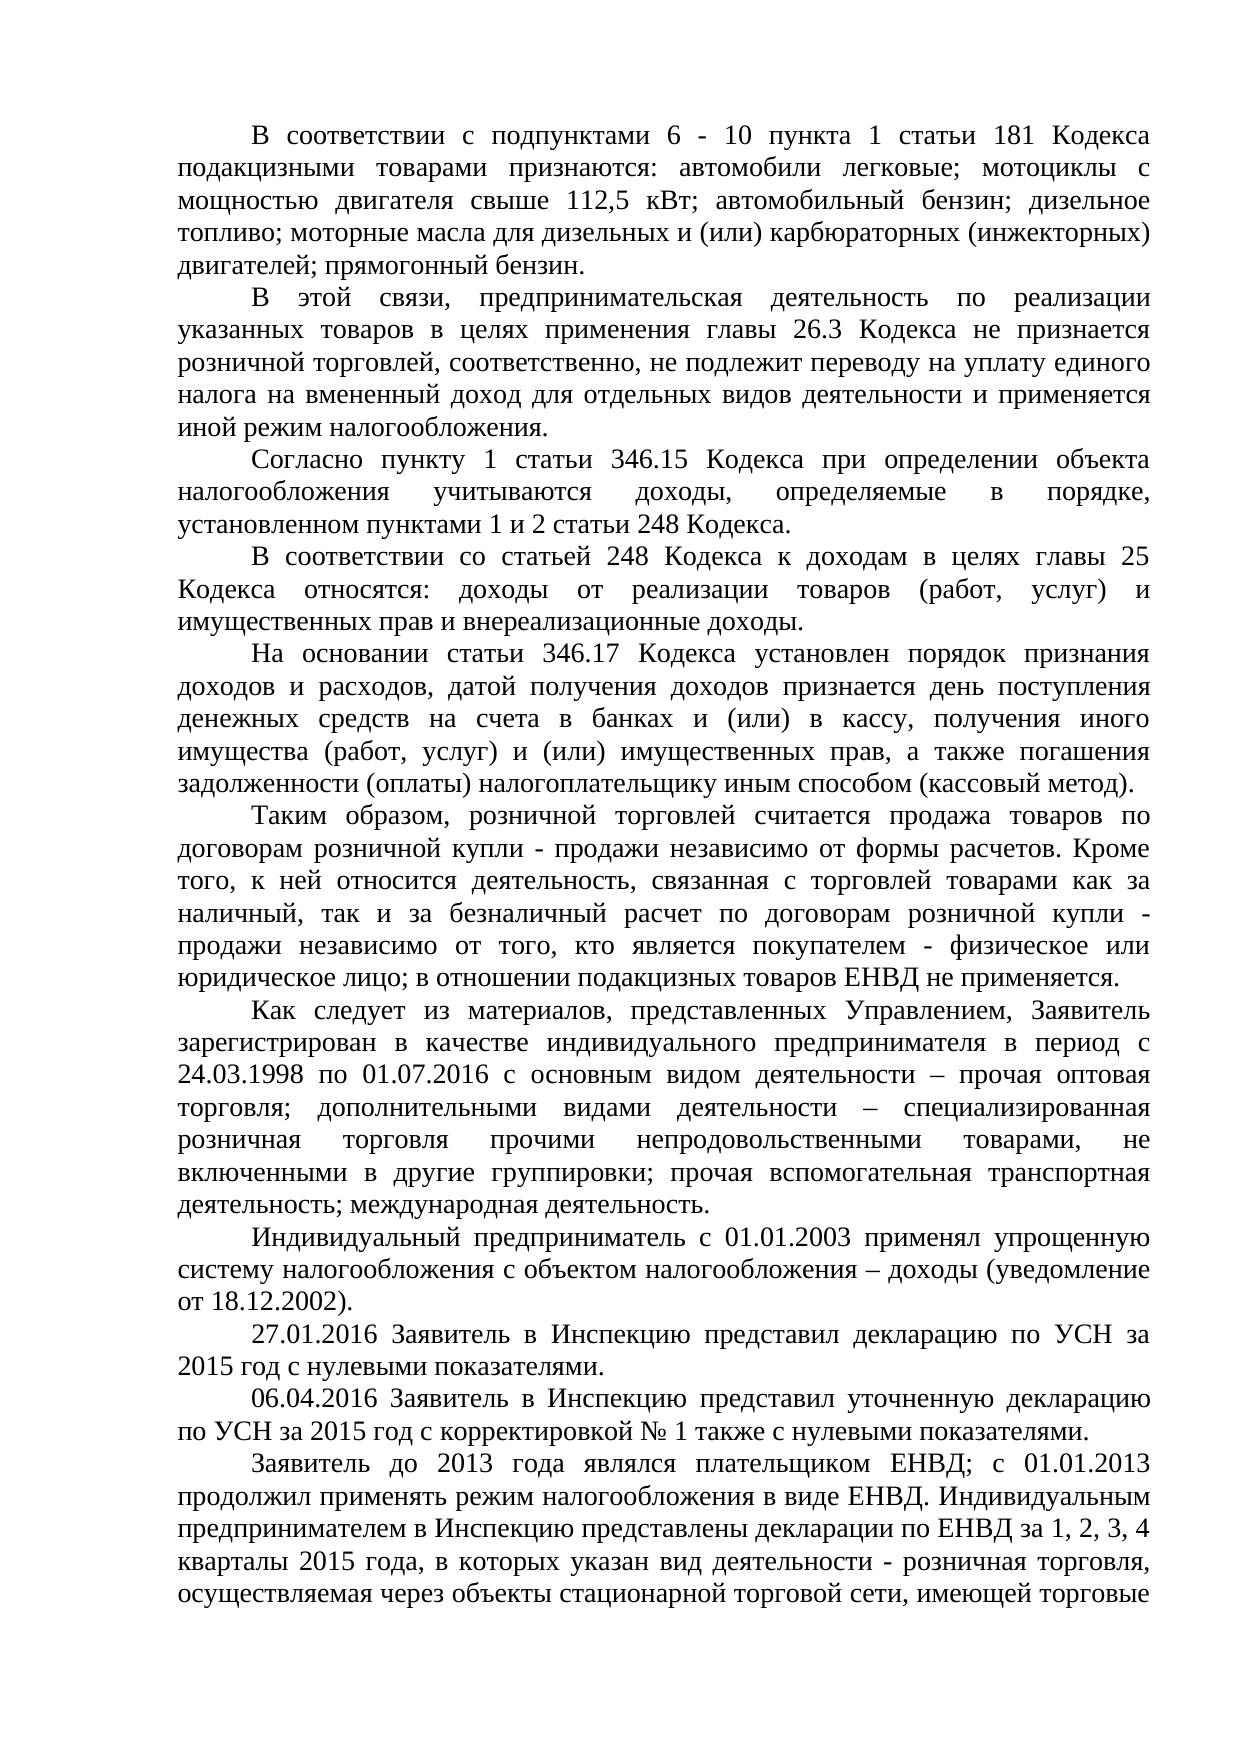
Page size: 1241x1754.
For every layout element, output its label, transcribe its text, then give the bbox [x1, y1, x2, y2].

text На основании статьи 346.17 Кодекса установлен порядок признания доходов и расходов, датой получения доходов признается день поступления денежных средств на счета в банках и (или) в кассу, получения иного имущества (работ, услуг) и (или) имущественных прав, а также погашения задолженности (оплаты) налогоплательщику иным способом (кассовый метод). [177, 636, 1152, 798]
text Согласно пункту 1 статьи 346.15 Кодекса при определении объекта налогообложения учитываются доходы, определяемые в порядке, установленном пунктами 1 и 2 статьи 248 Кодекса. [177, 442, 1152, 539]
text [177, 1446, 1152, 1608]
text 27.01.2016 Заявитель в Инспекцию представил декларацию по УСН за 2015 год с нулевыми показателями. [177, 1317, 1152, 1382]
text Индивидуальный предприниматель с 01.01.2003 применял упрощенную систему налогообложения с объектом налогообложения – доходы (уведомление от 18.12.2002). [177, 1219, 1152, 1317]
text В соответствии с подпунктами 6 - 10 пункта 1 статьи 181 Кодекса подакцизными товарами признаются: автомобили легковые; мотоциклы с мощностью двигателя свыше 112,5 кВт; автомобильный бензин; дизельное топливо; моторные масла для дизельных и (или) карбюраторных (инжекторных) двигателей; прямогонный бензин. [177, 118, 1152, 280]
text В этой связи, предпринимательская деятельность по реализации указанных товаров в целях применения главы 26.3 Кодекса не признается розничной торговлей, соответственно, не подлежит переводу на уплату единого налога на вмененный доход для отдельных видов деятельности и применяется иной режим налогообложения. [177, 280, 1152, 442]
text Как следует из материалов, представленных Управлением, Заявитель зарегистрирован в качестве индивидуального предпринимателя в период с 24.03.1998 по 01.07.2016 с основным видом деятельности – прочая оптовая торговля; дополнительными видами деятельности – специализированная розничная торговля прочими непродовольственными товарами, не включенными в другие группировки; прочая вспомогательная транспортная деятельность; международная деятельность. [177, 993, 1152, 1219]
text В соответствии со статьей 248 Кодекса к доходам в целях главы 25 Кодекса относятся: доходы от реализации товаров (работ, услуг) и имущественных прав и внереализационные доходы. [177, 539, 1152, 636]
text 06.04.2016 Заявитель в Инспекцию представил уточненную декларацию по УСН за 2015 год с корректировкой № 1 также с нулевыми показателями. [177, 1382, 1152, 1446]
text Таким образом, розничной торговлей считается продажа товаров по договорам розничной купли - продажи независимо от формы расчетов. Кроме того, к ней относится деятельность, связанная с торговлей товарами как за наличный, так и за безналичный расчет по договорам розничной купли - продажи независимо от того, кто является покупателем - физическое или юридическое лицо; в отношении подакцизных товаров ЕНВД не применяется. [177, 798, 1152, 993]
